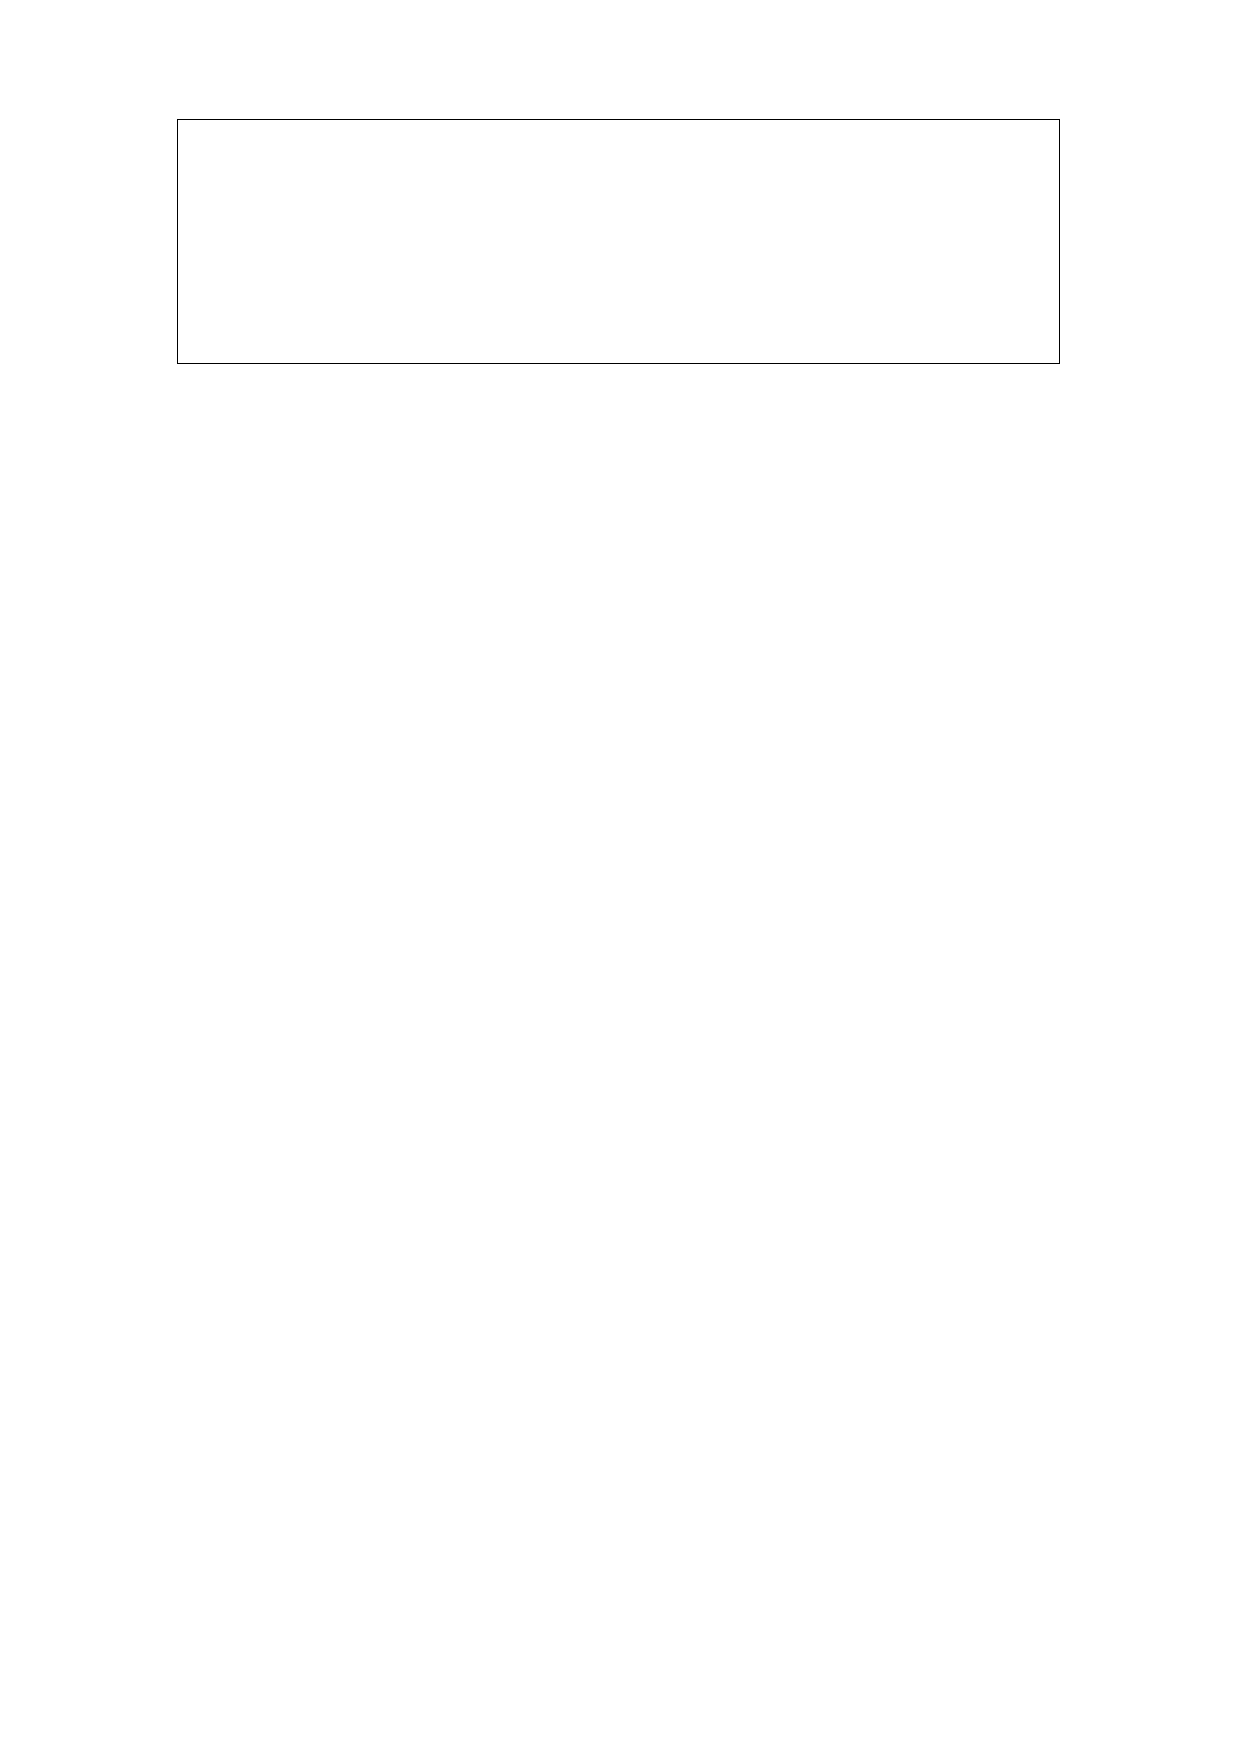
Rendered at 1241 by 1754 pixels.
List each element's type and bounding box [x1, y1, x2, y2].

table_cell [178, 120, 1059, 362]
